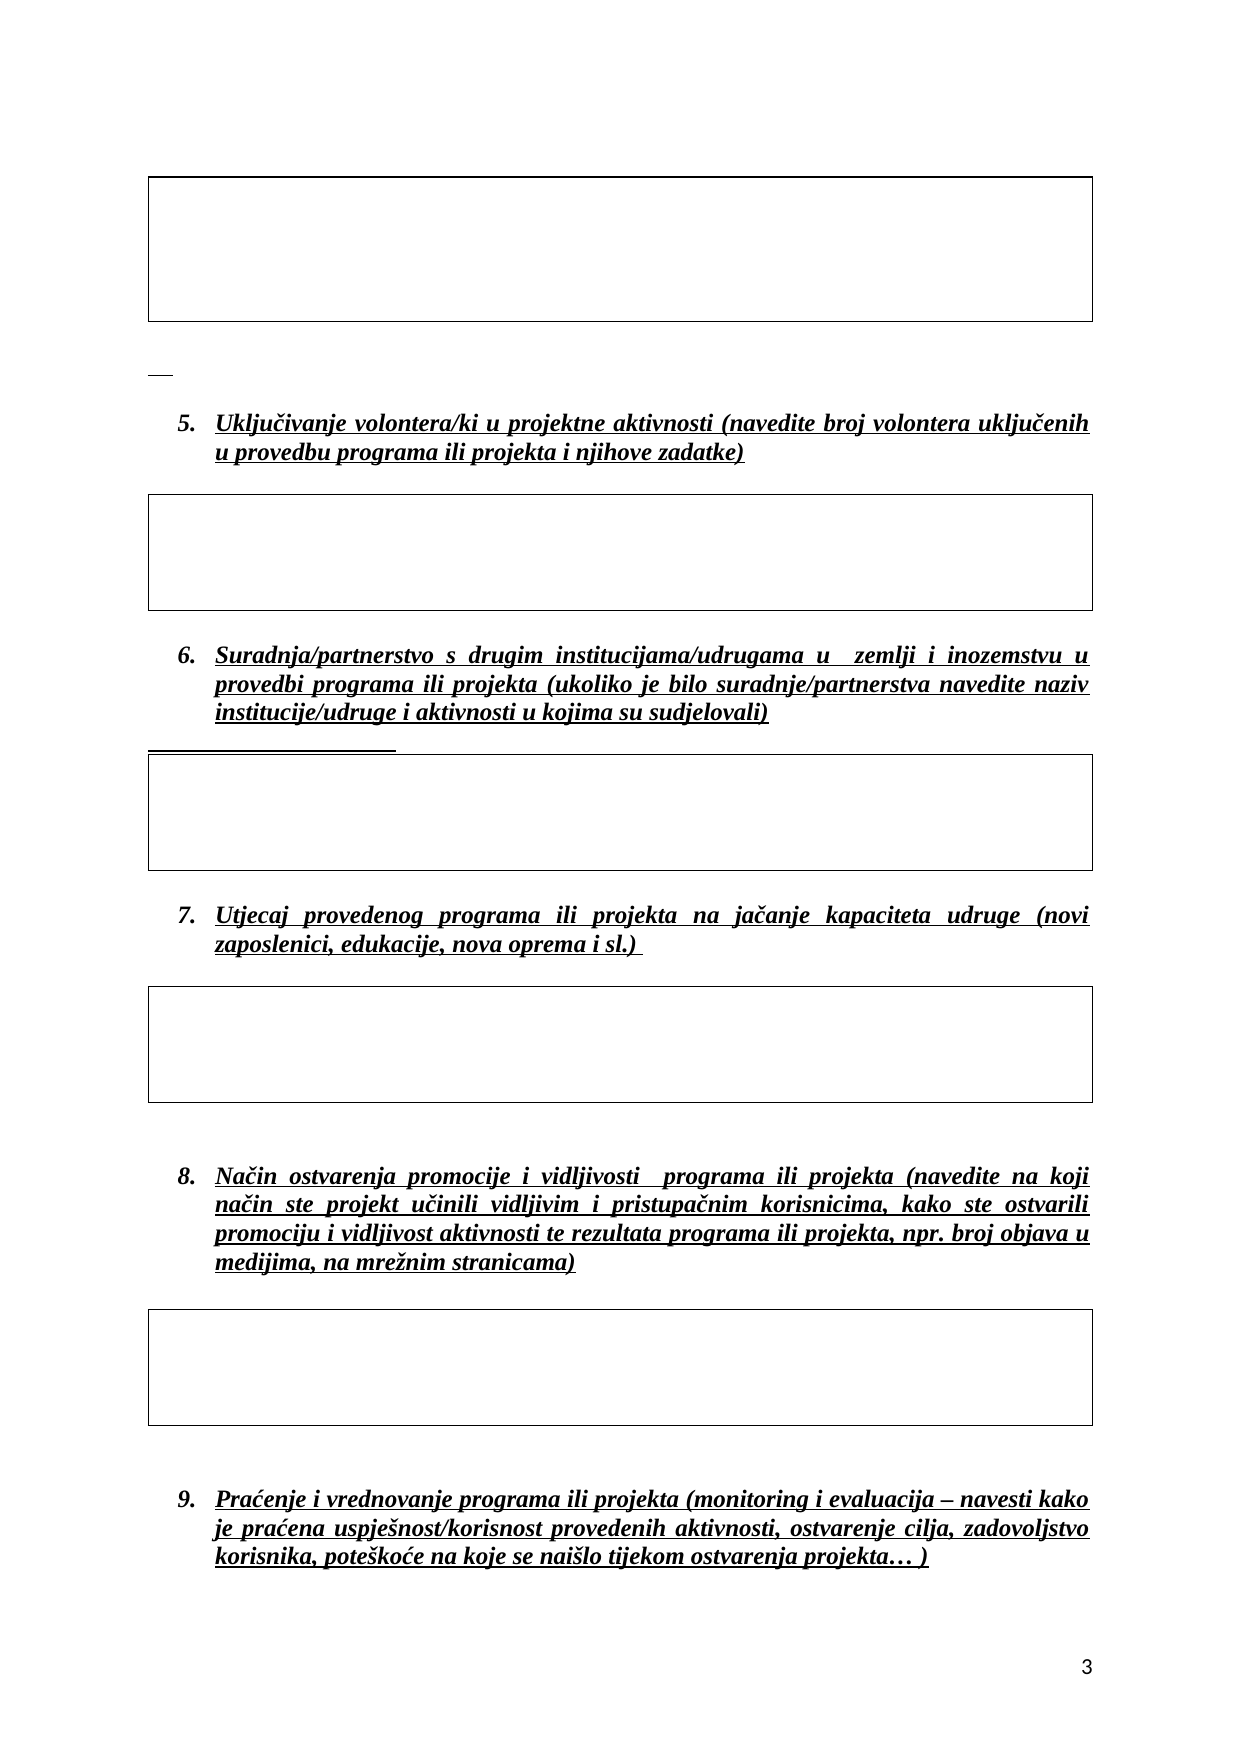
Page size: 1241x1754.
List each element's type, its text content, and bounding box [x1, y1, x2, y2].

list Utjecaj provedenog programa ili projekta na jačanje kapaciteta udruge (novi zaposlenici, edukacije, nova oprema i sl.) [177, 900, 1092, 957]
list Suradnja/partnerstvo s drugim institucijama/udrugama u zemlji i inozemstvu u provedbi programa ili projekta (ukoliko je bilo suradnje/partnerstva navedite naziv institucije/udruge i aktivnosti u kojima su sudjelovali) [177, 640, 1092, 726]
list Način ostvarenja promocije i vidljivosti programa ili projekta (navedite na koji način ste projekt učinili vidljivim i pristupačnim korisnicima, kako ste ostvarili promociju i vidljivost aktivnosti te rezultata programa ili projekta, npr. broj objava u medijima, na mrežnim stranicama) [177, 1161, 1092, 1276]
list Praćenje i vrednovanje programa ili projekta (monitoring i evaluacija – navesti kako je praćena uspješnost/korisnost provedenih aktivnosti, ostvarenje cilja, zadovoljstvo korisnika, poteškoće na koje se naišlo tijekom ostvarenja projekta… ) [177, 1484, 1092, 1570]
list Uključivanje volontera/ki u projektne aktivnosti (navedite broj volontera uključenih u provedbu programa ili projekta i njihove zadatke) [177, 408, 1092, 465]
table_header [149, 755, 1092, 870]
table_header [149, 1310, 1092, 1425]
table_header [149, 495, 1092, 610]
table_header [149, 178, 1092, 321]
table_header [149, 987, 1092, 1102]
